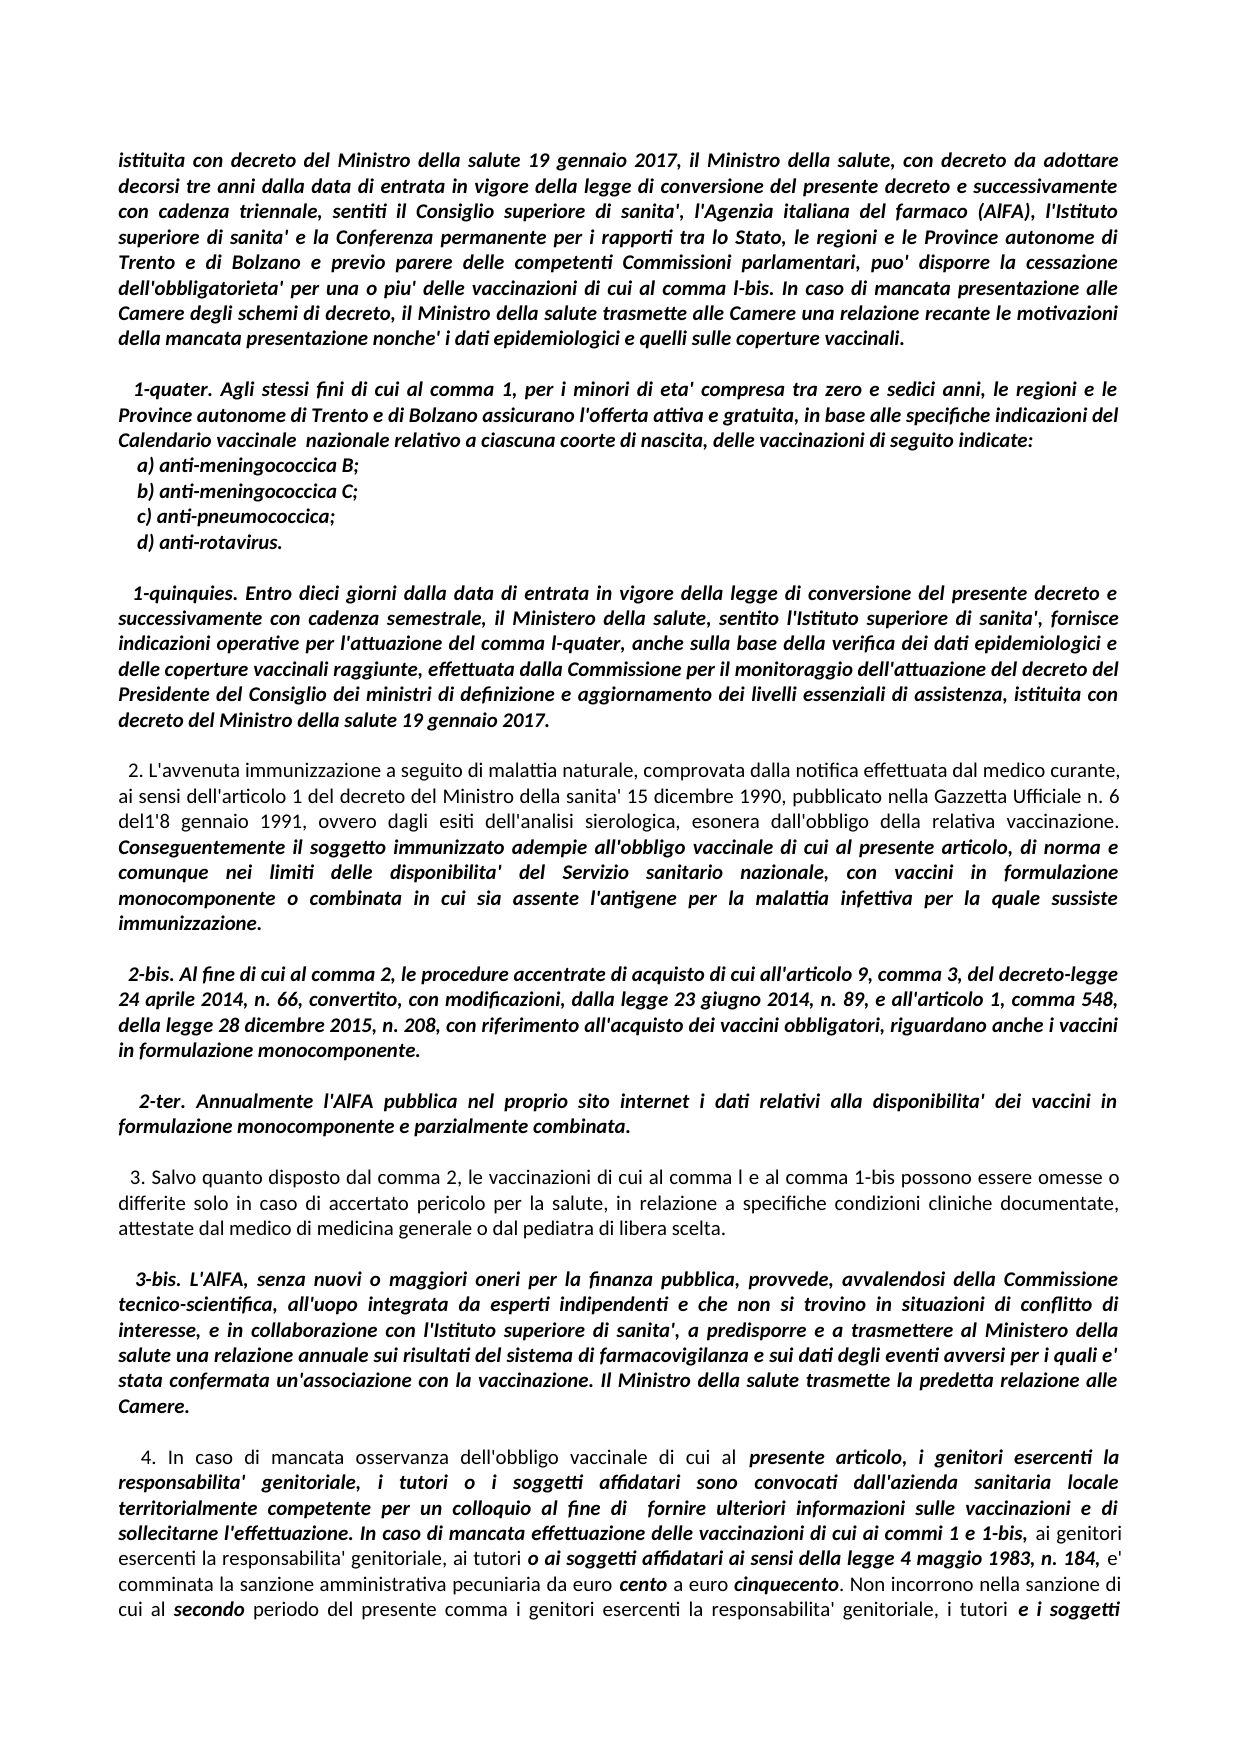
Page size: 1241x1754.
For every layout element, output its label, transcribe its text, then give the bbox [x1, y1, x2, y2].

text 2. L'avvenuta immunizzazione a seguito di malattia naturale, comprovata dalla notifica effettuata dal medico curante, ai sensi dell'articolo 1 del decreto del Ministro della sanita' 15 dicembre 1990, pubblicato nella Gazzetta Ufficiale n. 6 del1'8 gennaio 1991, ovvero dagli esiti dell'analisi sierologica, esonera dall'obbligo della relativa vaccinazione. Conseguentemente il soggetto immunizzato adempie all'obbligo vaccinale di cui al presente articolo, di norma e comunque nei limiti delle disponibilita' del Servizio sanitario nazionale, con vaccini in formulazione monocomponente o combinata in cui sia assente l'antigene per la malattia infettiva per la quale sussiste immunizzazione. [118, 758, 1122, 936]
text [118, 148, 1122, 351]
text a) anti-meningococcica B; [118, 453, 1122, 478]
text 2-bis. Al fine di cui al comma 2, le procedure accentrate di acquisto di cui all'articolo 9, comma 3, del decreto-legge 24 aprile 2014, n. 66, convertito, con modificazioni, dalla legge 23 giugno 2014, n. 89, e all'articolo 1, comma 548, della legge 28 dicembre 2015, n. 208, con riferimento all'acquisto dei vaccini obbligatori, riguardano anche i vaccini in formulazione monocomponente. [118, 961, 1122, 1063]
text 1-quater. Agli stessi fini di cui al comma 1, per i minori di eta' compresa tra zero e sedici anni, le regioni e le Province autonome di Trento e di Bolzano assicurano l'offerta attiva e gratuita, in base alle specifiche indicazioni del Calendario vaccinale nazionale relativo a ciascuna coorte di nascita, delle vaccinazioni di seguito indicate: [118, 376, 1122, 453]
text 3-bis. L'AlFA, senza nuovi o maggiori oneri per la finanza pubblica, provvede, avvalendosi della Commissione tecnico-scientifica, all'uopo integrata da esperti indipendenti e che non si trovino in situazioni di conflitto di interesse, e in collaborazione con l'Istituto superiore di sanita', a predisporre e a trasmettere al Ministero della salute una relazione annuale sui risultati del sistema di farmacovigilanza e sui dati degli eventi avversi per i quali e' stata confermata un'associazione con la vaccinazione. Il Ministro della salute trasmette la predetta relazione alle Camere. [118, 1266, 1122, 1418]
text 2-ter. Annualmente l'AlFA pubblica nel proprio sito internet i dati relativi alla disponibilita' dei vaccini in formulazione monocomponente e parzialmente combinata. [118, 1088, 1122, 1139]
text 1-quinquies. Entro dieci giorni dalla data di entrata in vigore della legge di conversione del presente decreto e successivamente con cadenza semestrale, il Ministero della salute, sentito l'Istituto superiore di sanita', fornisce indicazioni operative per l'attuazione del comma l-quater, anche sulla base della verifica dei dati epidemiologici e delle coperture vaccinali raggiunte, effettuata dalla Commissione per il monitoraggio dell'attuazione del decreto del Presidente del Consiglio dei ministri di definizione e aggiornamento dei livelli essenziali di assistenza, istituita con decreto del Ministro della salute 19 gennaio 2017. [118, 580, 1122, 732]
text c) anti-pneumococcica; [118, 503, 1122, 529]
text d) anti-rotavirus. [118, 529, 1122, 554]
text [118, 1444, 1122, 1622]
text b) anti-meningococcica C; [118, 478, 1122, 503]
text 3. Salvo quanto disposto dal comma 2, le vaccinazioni di cui al comma l e al comma 1-bis possono essere omesse o differite solo in caso di accertato pericolo per la salute, in relazione a specifiche condizioni cliniche documentate, attestate dal medico di medicina generale o dal pediatra di libera scelta. [118, 1164, 1122, 1241]
